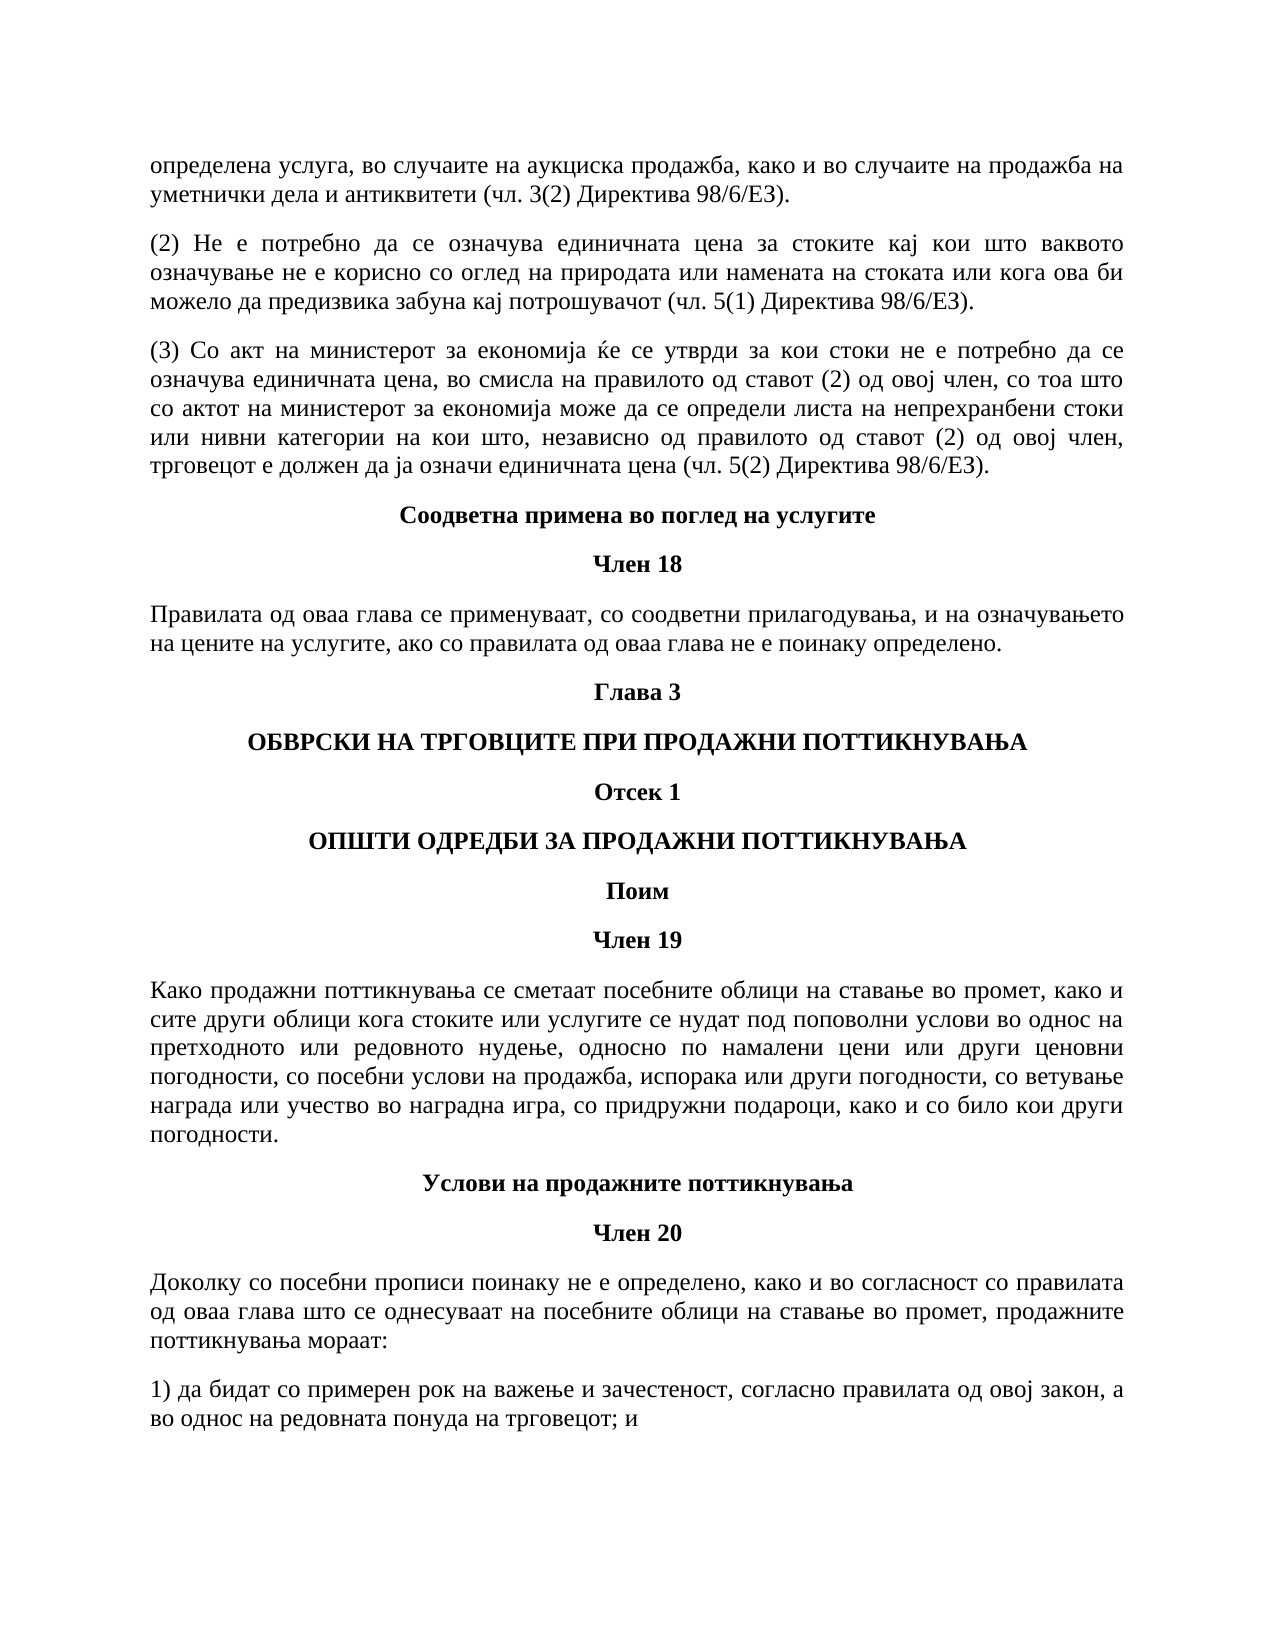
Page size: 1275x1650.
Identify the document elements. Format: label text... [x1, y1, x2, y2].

text ОБВРСКИ НА ТРГОВЦИТЕ ПРИ ПРОДАЖНИ ПОТТИКНУВАЊА [150, 727, 1125, 756]
text (2) Не е потребно да се означува единичната цена за стоките кај кои што ваквото означување не е корисно со оглед на природата или намената на стоката или кога ова би можело да предизвика забуна кај потрошувачот (чл. 5(1) Директива 98/6/ЕЗ). [150, 228, 1125, 314]
text Правилата од оваа глава се применуваат, со соодветни прилагодувања, и на означувањето на цените на услугите, ако со правилата од оваа глава не е поинаку определено. [150, 599, 1125, 657]
text Отсек 1 [150, 777, 1125, 805]
text Поим [150, 876, 1125, 904]
text Глава 3 [150, 677, 1125, 706]
text (3) Со акт на министерот за економија ќе се утврди за кои стоки не е потребно да се означува единичната цена, во смисла на правилото од ставот (2) од овој член, со тоа што со актот на министерот за економија може да се определи листа на непрехранбени стоки или нивни категории на кои што, независно од правилото од ставот (2) од овој член, трговецот е должен да ја означи единичната цена (чл. 5(2) Директива 98/6/ЕЗ). [150, 335, 1125, 479]
text Услови на продажните поттикнувања [150, 1168, 1125, 1197]
text 1) да бидат со примерен рок на важење и зачестеност, согласно правилата од овој закон, а во однос на редовната понуда на трговецот; и [150, 1374, 1125, 1432]
text Како продажни поттикнувања се сметаат посебните облици на ставање во промет, како и сите други облици кога стоките или услугите се нудат под поповолни услови во однос на претходното или редовното нудење, односно по намалени цени или други ценовни погодности, со посебни услови на продажба, испорака или други погодности, со ветување награда или учество во наградна игра, со придружни подароци, како и со било кои други погодности. [150, 975, 1125, 1147]
text Член 18 [150, 549, 1125, 578]
text ОПШТИ ОДРЕДБИ ЗА ПРОДАЖНИ ПОТТИКНУВАЊА [150, 826, 1125, 855]
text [150, 150, 1125, 207]
text Доколку со посебни прописи поинаку не е определено, како и во согласност со правилата од оваа глава што се однесуваат на посебните облици на ставање во промет, продажните поттикнувања мораат: [150, 1267, 1125, 1354]
text Соодветна примена во поглед на услугите [150, 500, 1125, 529]
text Член 19 [150, 925, 1125, 954]
text Член 20 [150, 1218, 1125, 1247]
